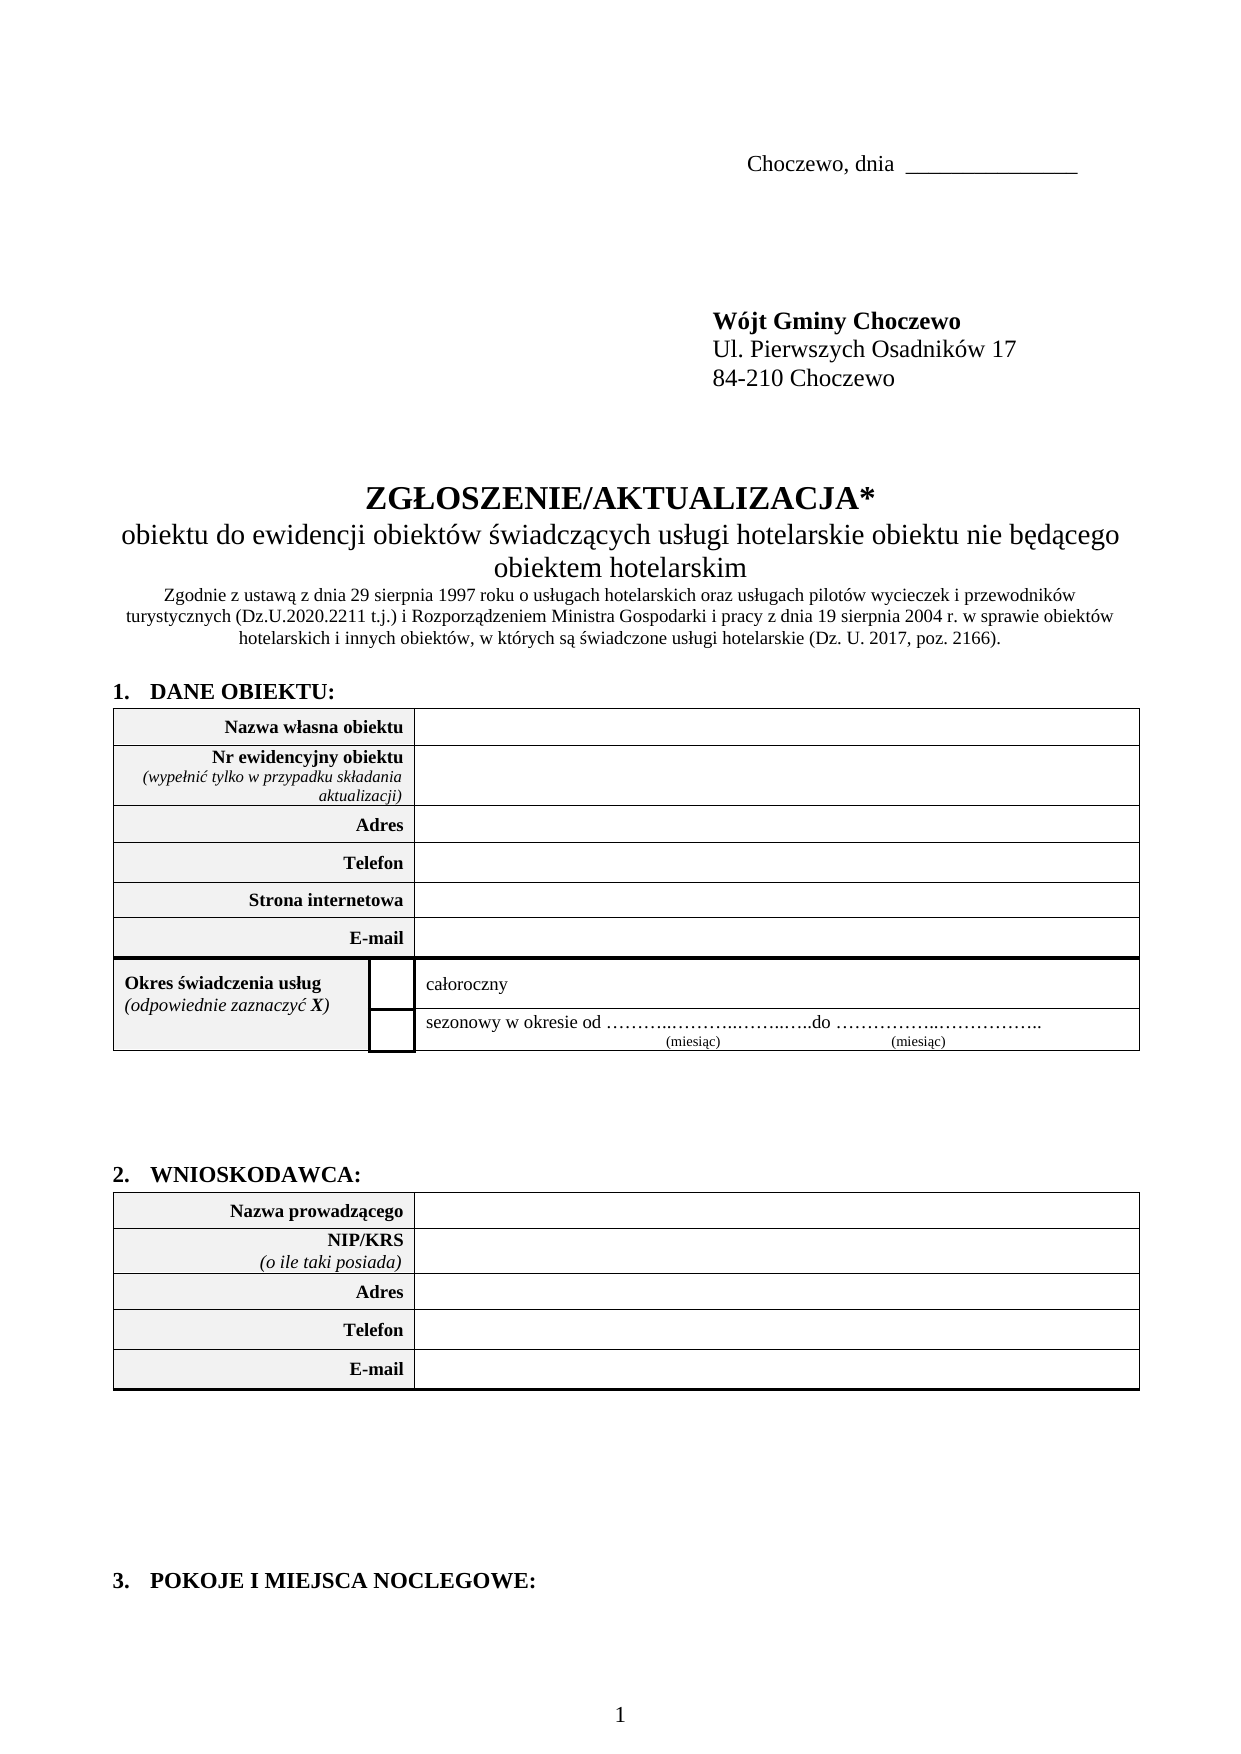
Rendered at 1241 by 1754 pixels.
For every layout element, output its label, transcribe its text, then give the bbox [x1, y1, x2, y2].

table_cell [415, 1229, 1139, 1272]
text obiektu do ewidencji obiektów świadczących usługi hotelarskie obiektu nie będącego obiektem hotelarskim [112, 517, 1128, 584]
table_cell [415, 918, 1139, 956]
text Wójt Gminy Choczewo [712, 306, 1128, 334]
table_cell E-mail [114, 918, 414, 956]
table_cell [415, 883, 1139, 917]
list POKOJE I MIEJSCA NOCLEGOWE: [112, 1567, 1128, 1594]
text ZGŁOSZENIE/AKTUALIZACJA* [112, 478, 1128, 517]
table_cell [371, 960, 413, 1008]
table_cell [415, 1350, 1139, 1388]
table_cell [415, 746, 1139, 805]
table_cell [415, 806, 1139, 842]
list WNIOSKODAWCA: [112, 1162, 1128, 1188]
table_header Nazwa własna obiektu [114, 709, 414, 744]
table_header [415, 1193, 1139, 1228]
list DANE OBIEKTU: [112, 678, 1128, 704]
table_cell NIP/KRS (o ile taki posiada) [114, 1229, 414, 1272]
table_cell Telefon [114, 1310, 414, 1349]
text 84-210 Choczewo [712, 363, 1128, 392]
table_cell [415, 1274, 1139, 1309]
table_cell [415, 843, 1139, 882]
table_cell całoroczny [416, 960, 1139, 1008]
table_header [415, 709, 1139, 744]
table_cell Nr ewidencyjny obiektu (wypełnić tylko w przypadku składania aktualizacji) [114, 746, 414, 805]
table_cell [371, 1011, 413, 1049]
table_cell Adres [114, 806, 414, 842]
table_cell E-mail [114, 1350, 414, 1388]
table_cell Okres świadczenia usług (odpowiednie zaznaczyć X) [114, 960, 368, 1049]
table_cell Telefon [114, 843, 414, 882]
table_cell sezonowy w okresie od ………..………..……..…..do ……………..…………….. (miesiąc) (miesiąc) [416, 1009, 1139, 1049]
table_header Nazwa prowadzącego [114, 1193, 414, 1228]
table_cell Adres [114, 1274, 414, 1309]
text Ul. Pierwszych Osadników 17 [712, 334, 1128, 363]
table_cell Strona internetowa [114, 883, 414, 917]
table_cell [415, 1310, 1139, 1349]
text Choczewo, dnia _______________ [712, 150, 1128, 176]
text Zgodnie z ustawą z dnia 29 sierpnia 1997 roku o usługach hotelarskich oraz usługach pilotów wycieczek i przewodników turystycznych (Dz.U.2020.2211 t.j.) i Rozporządzeniem Ministra Gospodarki i pracy z dnia 19 sierpnia 2004 r. w sprawie obiektów hotelarskich i innych obiektów, w których są świadczone usługi hotelarskie (Dz. U. 2017, poz. 2166). [112, 584, 1128, 648]
